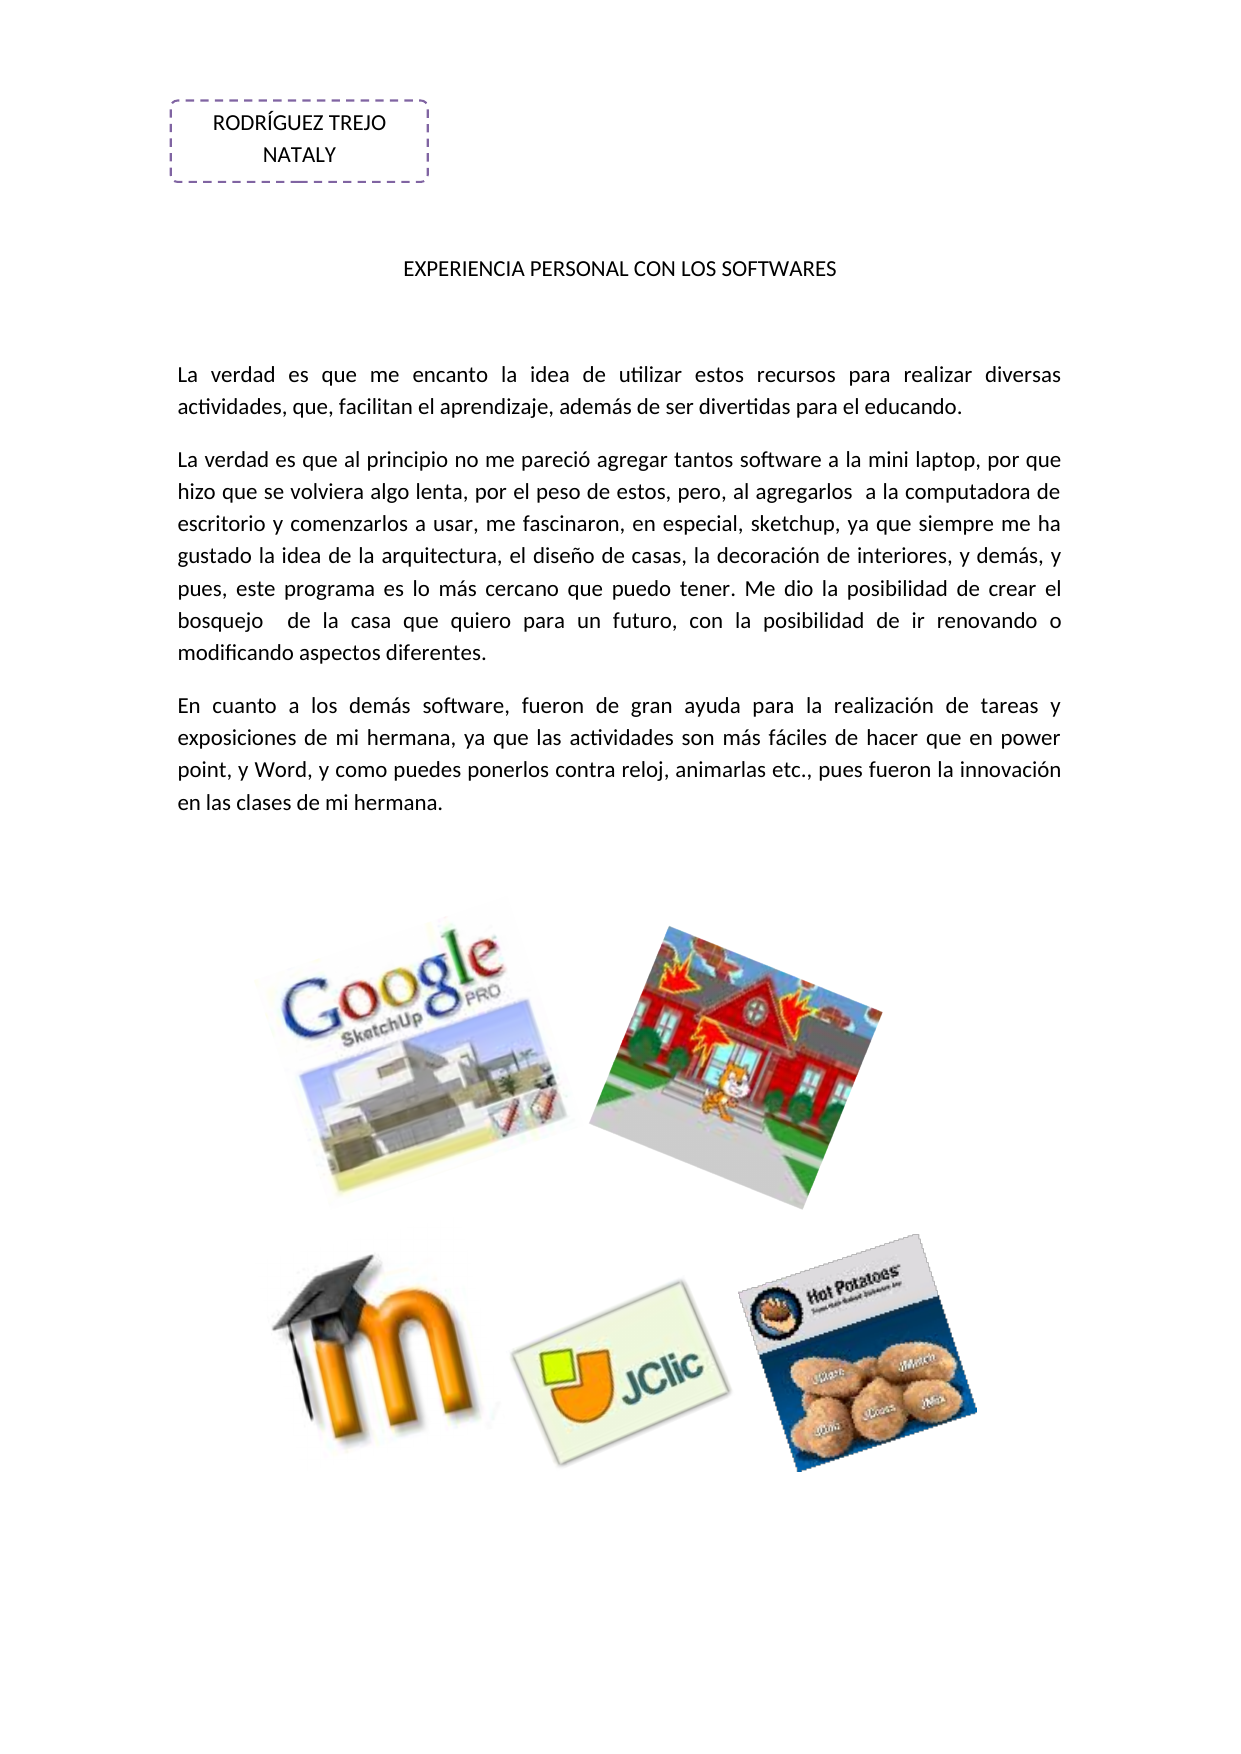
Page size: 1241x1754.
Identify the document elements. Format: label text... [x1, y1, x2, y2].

text En cuanto a los demás software, fueron de gran ayuda para la realización de tareas y exposiciones de mi hermana, ya que las actividades son más fáciles de hacer que en power point, y Word, y como puedes ponerlos contra reloj, animarlas etc., pues fueron la innovación en las clases de mi hermana. [177, 691, 1063, 816]
picture [507, 1276, 735, 1471]
picture [740, 1235, 977, 1472]
text La verdad es que me encanto la idea de utilizar estos recursos para realizar diversas actividades, que, facilitan el aprendizaje, además de ser divertidas para el educando. [177, 360, 1063, 420]
picture [255, 897, 583, 1209]
text La verdad es que al principio no me pareció agregar tantos software a la mini laptop, por que hizo que se volviera algo lenta, por el peso de estos, pero, al agregarlos a la computadora de escritorio y comenzarlos a usar, me fascinaron, en especial, sketchup, ya que siempre me ha gustado la idea de la arquitectura, el diseño de casas, la decoración de interiores, y demás, y pues, este programa es lo más cercano que puedo tener. Me dio la posibilidad de crear el bosquejo de la casa que quiero para un futuro, con la posibilidad de ir renovando o modificando aspectos diferentes. [177, 445, 1063, 666]
picture [256, 1217, 506, 1471]
text EXPERIENCIA PERSONAL CON LOS SOFTWARES [177, 254, 1063, 282]
picture [590, 927, 882, 1209]
